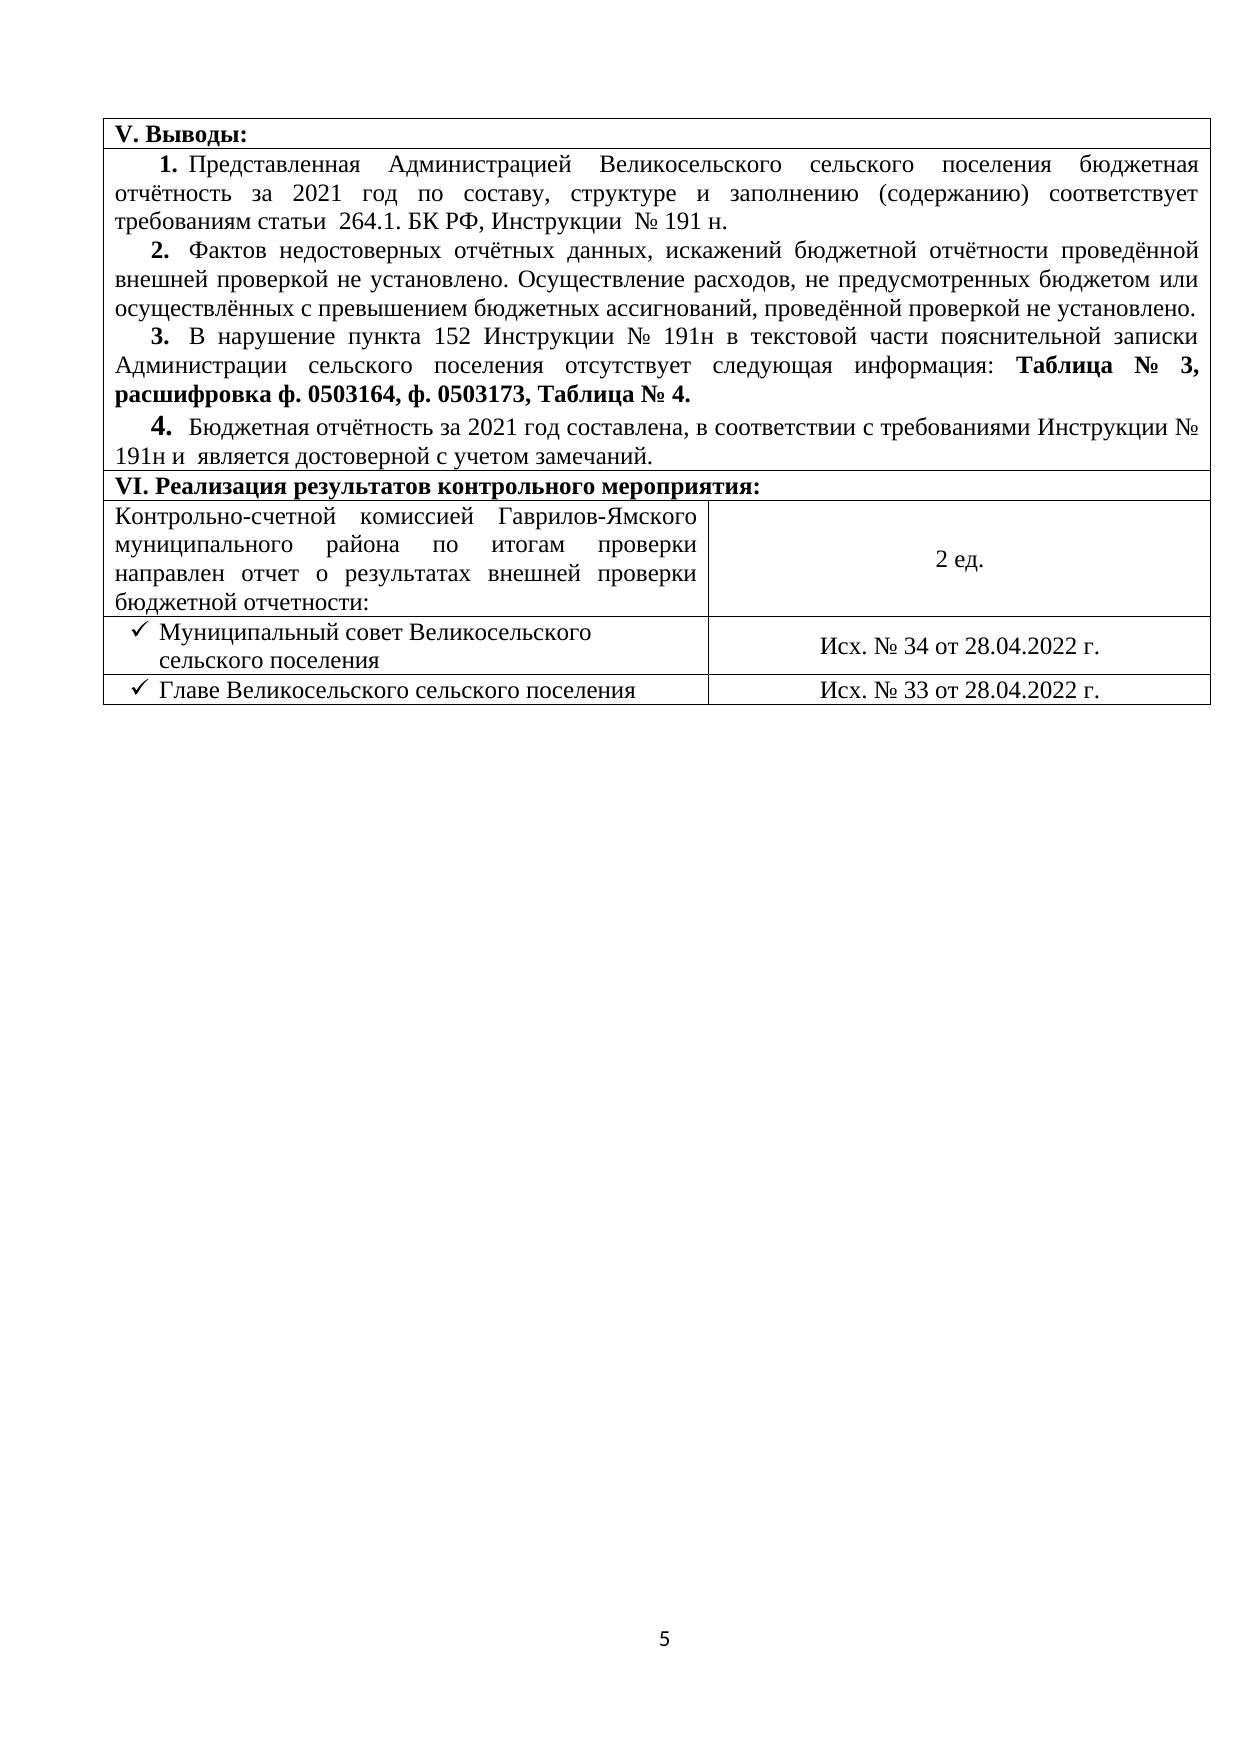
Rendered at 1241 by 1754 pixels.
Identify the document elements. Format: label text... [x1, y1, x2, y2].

table_cell Исх. № 33 от 28.04.2022 г. [709, 675, 1210, 704]
table_cell 2 ед. [709, 501, 1210, 616]
table_cell Исх. № 34 от 28.04.2022 г. [709, 617, 1210, 674]
table_cell V. Выводы: [104, 119, 1210, 148]
table_cell VI. Реализация результатов контрольного мероприятия: [104, 471, 1210, 500]
table_cell Муниципальный совет Великосельского сельского поселения [104, 617, 708, 674]
table_cell Главе Великосельского сельского поселения [104, 675, 708, 704]
table_cell Представленная Администрацией Великосельского сельского поселения бюджетная отчётность за 2021 год по составу, структуре и заполнению (содержанию) соответствует требованиям статьи 264.1. БК РФ, Инструкции № 191 н. Фактов недостоверных отчётных данных, искажений бюджетной отчётности проведённой внешней проверкой не установлено. Осуществление расходов, не предусмотренных бюджетом или осуществлённых с превышением бюджетных ассигнований, проведённой проверкой не установлено. В нарушение пункта 152 Инструкции № 191н в текстовой части пояснительной записки Администрации сельского поселения отсутствует следующая информация: Таблица № 3, расшифровка ф. 0503164, ф. 0503173, Таблица № 4. Бюджетная отчётность за 2021 год составлена, в соответствии с требованиями Инструкции № 191н и является достоверной с учетом замечаний. [104, 149, 1210, 470]
table_cell Контрольно-счетной комиссией Гаврилов-Ямского муниципального района по итогам проверки направлен отчет о результатах внешней проверки бюджетной отчетности: [104, 501, 708, 616]
